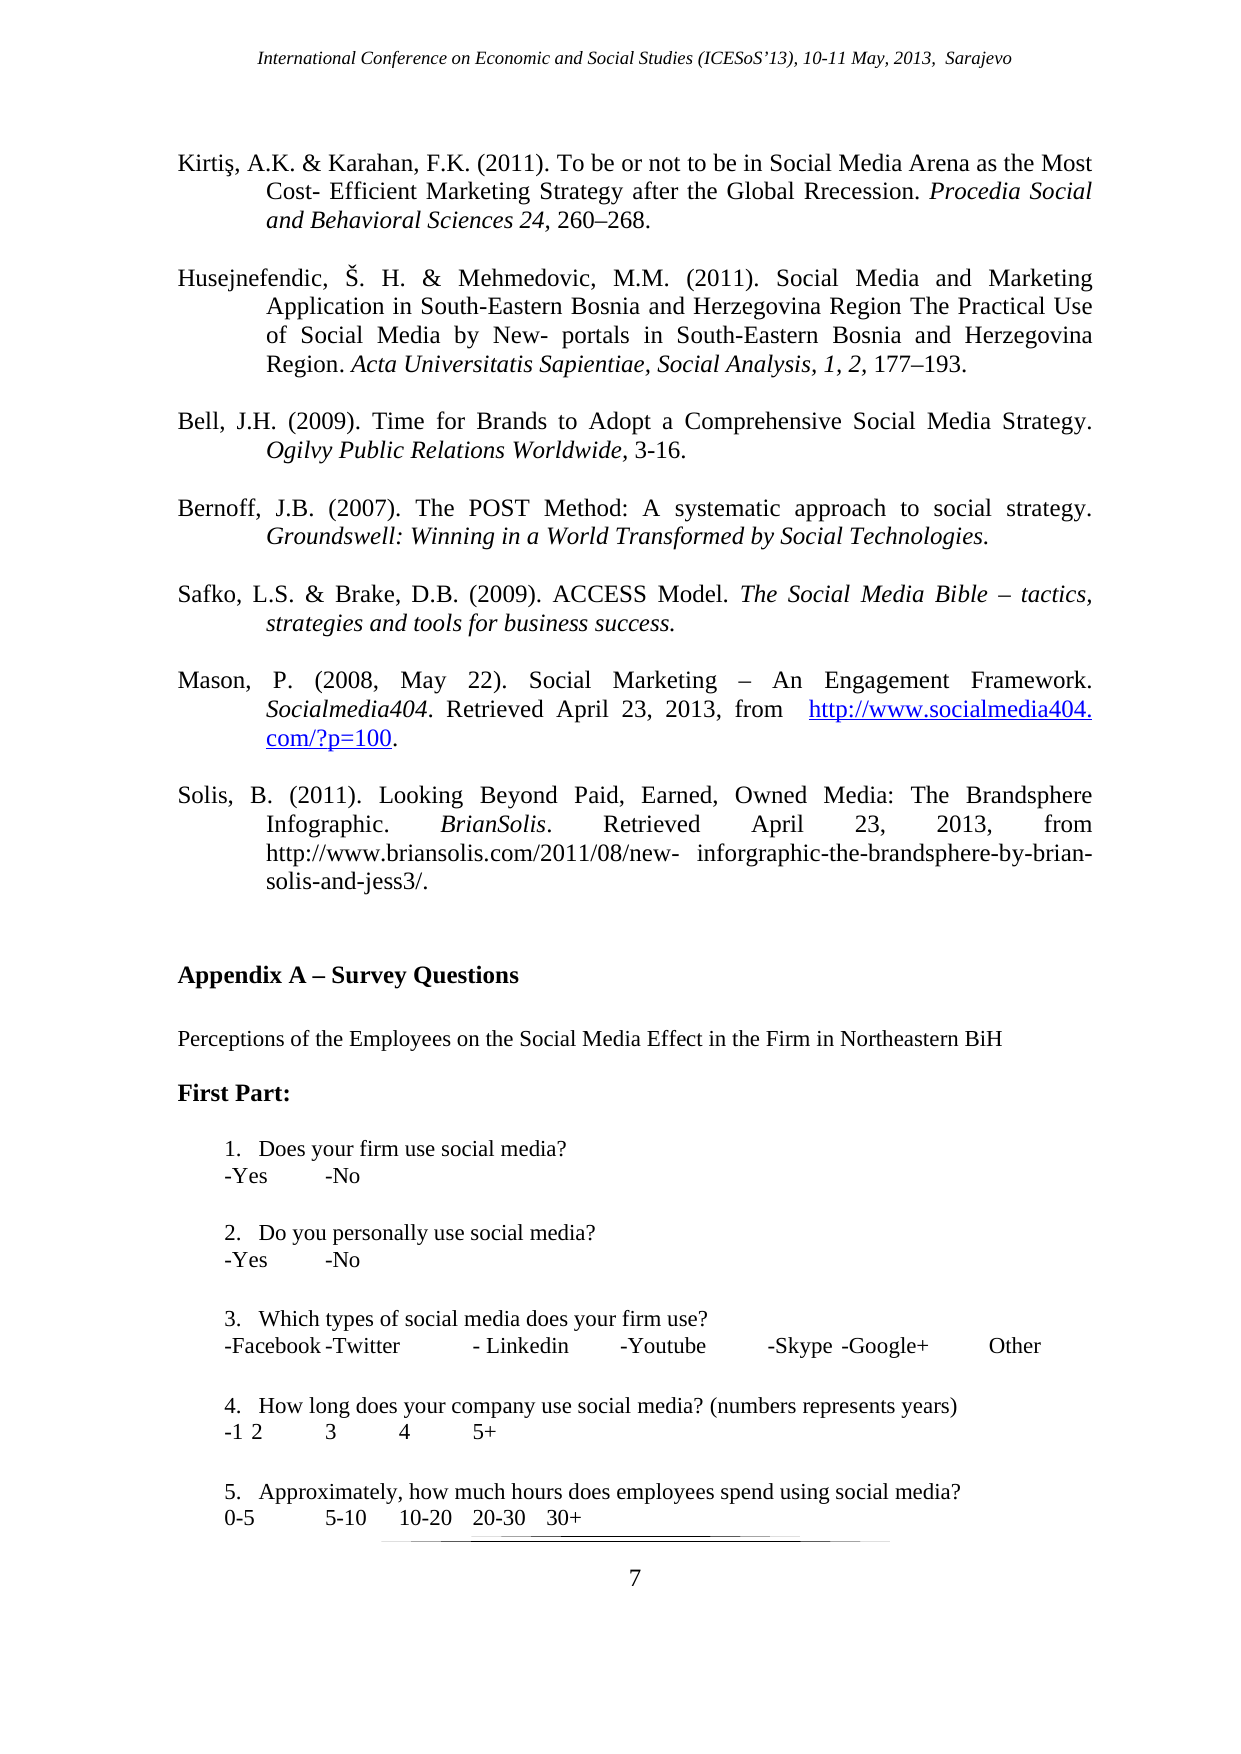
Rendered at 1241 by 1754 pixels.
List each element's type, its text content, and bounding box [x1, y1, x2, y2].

text -1 2 3 4 5+ [224, 1418, 1092, 1444]
text 2. Do you personally use social media? [224, 1219, 1092, 1246]
text Bernoff, J.B. (2007). The POST Method: A systematic approach to social strategy. Groundswell: Winning in a World Transformed by Social Technologies. [177, 493, 1092, 550]
text Mason, P. (2008, May 22). Social Marketing – An Engagement Framework. Socialmedia404. Retrieved April 23, 2013, from http://www.socialmedia404. com/?p=100. [177, 665, 1092, 751]
text 1. Does your firm use social media? [224, 1135, 1092, 1162]
text 0-5 5-10 10-20 20-30 30+ [224, 1504, 1092, 1531]
text Kirtiş, A.K. & Karahan, F.K. (2011). To be or not to be in Social Media Arena as the Most Cost- Efficient Marketing Strategy after the Global Rrecession. Procedia Social and Behavioral Sciences 24, 260–268. [177, 148, 1092, 234]
text 4. How long does your company use social media? (numbers represents years) [224, 1392, 1092, 1418]
text -Facebook -Twitter - Linkedin -Youtube -Skype -Google+ Other [224, 1332, 1092, 1358]
text First Part: [177, 1078, 1071, 1107]
text Perceptions of the Employees on the Social Media Effect in the Firm in Northeastern BiH [177, 1025, 1071, 1052]
text Bell, J.H. (2009). Time for Brands to Adopt a Comprehensive Social Media Strategy. Ogilvy Public Relations Worldwide, 3-16. [177, 406, 1092, 464]
text 3. Which types of social media does your firm use? [224, 1306, 1092, 1332]
text Solis, B. (2011). Looking Beyond Paid, Earned, Owned Media: The Brandsphere Infographic. BrianSolis. Retrieved April 23, 2013, from http://www.briansolis.com/2011/08/new- inforgraphic-the-brandsphere-by-brian-solis-and-jess3/. [177, 780, 1092, 895]
text 5. Approximately, how much hours does employees spend using social media? [224, 1478, 1092, 1504]
text Appendix A – Survey Questions [177, 960, 1092, 988]
text Husejnefendic, Š. H. & Mehmedovic, M.M. (2011). Social Media and Marketing Application in South-Eastern Bosnia and Herzegovina Region The Practical Use of Social Media by New- portals in South-Eastern Bosnia and Herzegovina Region. Acta Universitatis Sapientiae, Social Analysis, 1, 2, 177–193. [177, 263, 1092, 378]
text -Yes -No [224, 1162, 1092, 1188]
text Safko, L.S. & Brake, D.B. (2009). ACCESS Model. The Social Media Bible – tactics, strategies and tools for business success. [177, 579, 1092, 636]
text -Yes -No [224, 1246, 1092, 1272]
